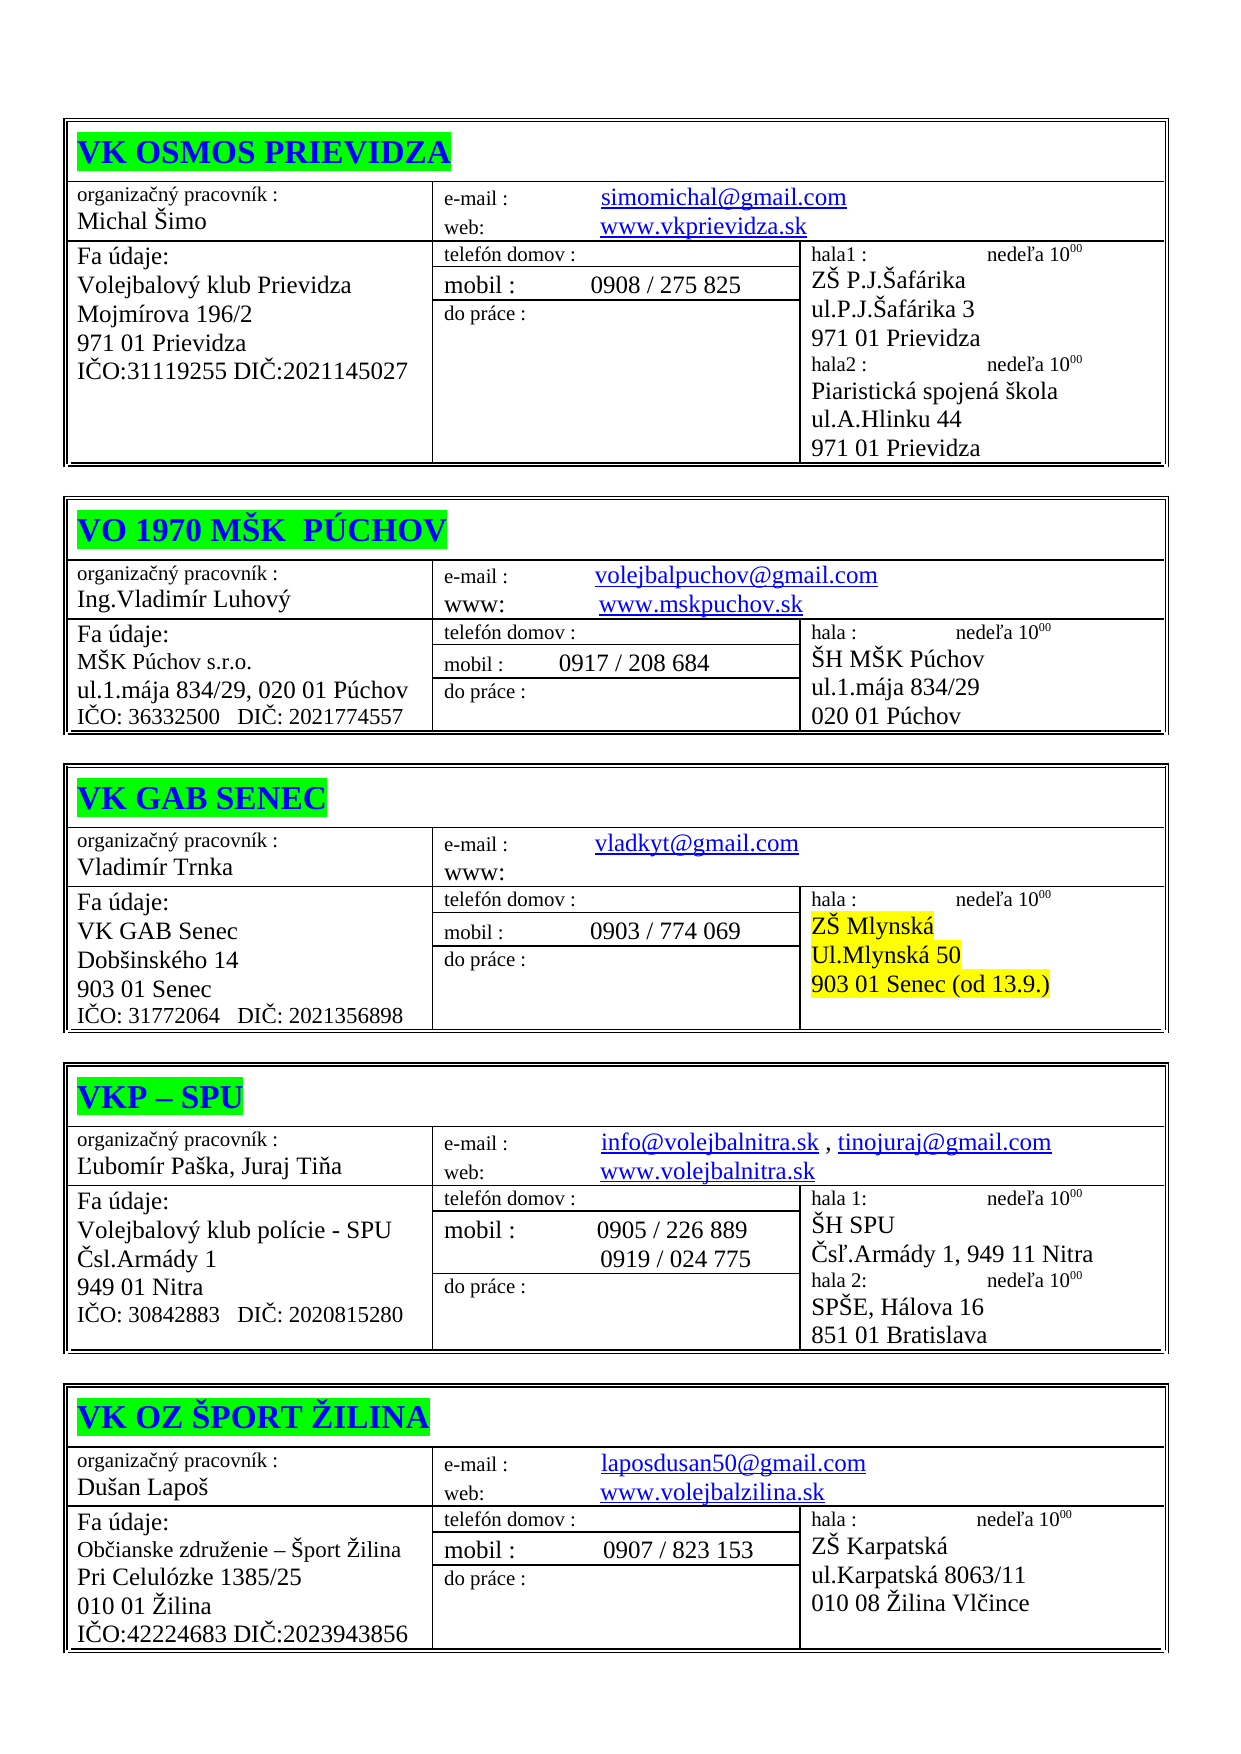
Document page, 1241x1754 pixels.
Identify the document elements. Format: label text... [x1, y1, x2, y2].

table_cell mobil : 0905 / 226 889 0919 / 024 775 [433, 1212, 799, 1272]
table_cell organizačný pracovník : Vladimír Trnka [68, 828, 432, 886]
table_cell e-mail : laposdusan50@gmail.com web: www.volejbalzilina.sk [433, 1446, 1165, 1505]
table_cell Fa údaje: Volejbalový klub Prievidza Mojmírova 196/2 971 01 Prievidza IČO:31119255 DIČ:2021145027 [68, 242, 432, 462]
table_cell Fa údaje: Volejbalový klub polície - SPU Čsl.Armády 1 949 01 Nitra IČO: 30842883 DIČ: 2020815280 [68, 1186, 432, 1349]
table_header VK GAB Senec [68, 768, 1165, 827]
table_cell mobil : 0908 / 275 825 [433, 267, 799, 299]
table_cell Fa údaje: VK GAB Senec Dobšinského 14 903 01 Senec IČO: 31772064 DIČ: 2021356898 [68, 887, 432, 1029]
table_cell e-mail : volejbalpuchov@gmail.com www: www.mskpuchov.sk [433, 559, 1165, 618]
table_header Vo 1970 MŠK PúchoV [68, 500, 1165, 559]
table_cell hala : nedeľa 1000 ŠH MŠK Púchov ul.1.mája 834/29 020 01 Púchov [801, 618, 1165, 730]
table_cell telefón domov : [433, 1507, 799, 1531]
table_cell telefón domov : [433, 620, 799, 644]
table_cell mobil : 0903 / 774 069 [433, 913, 799, 945]
table_cell do práce : [433, 1274, 799, 1349]
table_cell telefón domov : [433, 1186, 799, 1210]
table_cell hala : nedeľa 1000 ZŠ Mlynská Ul.Mlynská 50 903 01 Senec (od 13.9.) [801, 886, 1165, 1029]
table_cell organizačný pracovník : Ing.Vladimír Luhový [68, 561, 432, 618]
table_cell do práce : [433, 679, 799, 730]
table_cell hala 1: nedeľa 1000 ŠH SPU Čsľ.Armády 1, 949 11 Nitra hala 2: nedeľa 1000 SPŠE, Hálova 16 851 01 Bratislava [801, 1185, 1165, 1349]
table_header VKP – sPU [68, 1067, 1165, 1126]
table_cell hala1 : nedeľa 1000 ZŠ P.J.Šafárika ul.P.J.Šafárika 3 971 01 Prievidza hala2 : nedeľa 1000 Piaristická spojená škola ul.A.Hlinku 44 971 01 Prievidza [801, 240, 1165, 462]
table_cell e-mail : simomichal@gmail.com web: www.vkprievidza.sk [433, 181, 1165, 240]
table_cell mobil : 0907 / 823 153 [433, 1533, 799, 1564]
table_cell organizačný pracovník : Dušan Lapoš [68, 1448, 432, 1505]
table_header VK OZ Šport Žilina [68, 1388, 1165, 1446]
table_cell e-mail : info@volejbalnitra.sk , tinojuraj@gmail.com web: www.volejbalnitra.sk [433, 1126, 1165, 1185]
table_cell organizačný pracovník : Michal Šimo [68, 182, 432, 240]
table_header VK Osmos Prievidza [68, 122, 1165, 181]
table_cell telefón domov : [433, 242, 799, 266]
table_cell do práce : [433, 301, 799, 462]
table_cell Fa údaje: Občianske združenie – Šport Žilina Pri Celulózke 1385/25 010 01 Žilina IČO:42224683 DIČ:2023943856 [68, 1507, 432, 1648]
table_cell e-mail : vladkyt@gmail.com www: [433, 827, 1165, 886]
table_cell organizačný pracovník : Ľubomír Paška, Juraj Tiňa [68, 1127, 432, 1185]
table_cell do práce : [433, 1566, 799, 1648]
table_cell hala : nedeľa 1000 ZŠ Karpatská ul.Karpatská 8063/11 010 08 Žilina Vlčince [801, 1505, 1165, 1648]
table_cell Fa údaje: MŠK Púchov s.r.o. ul.1.mája 834/29, 020 01 Púchov IČO: 36332500 DIČ: 2021774557 [68, 620, 432, 730]
table_cell do práce : [433, 947, 799, 1029]
table_cell telefón domov : [433, 887, 799, 911]
table_cell mobil : 0917 / 208 684 [433, 645, 799, 677]
